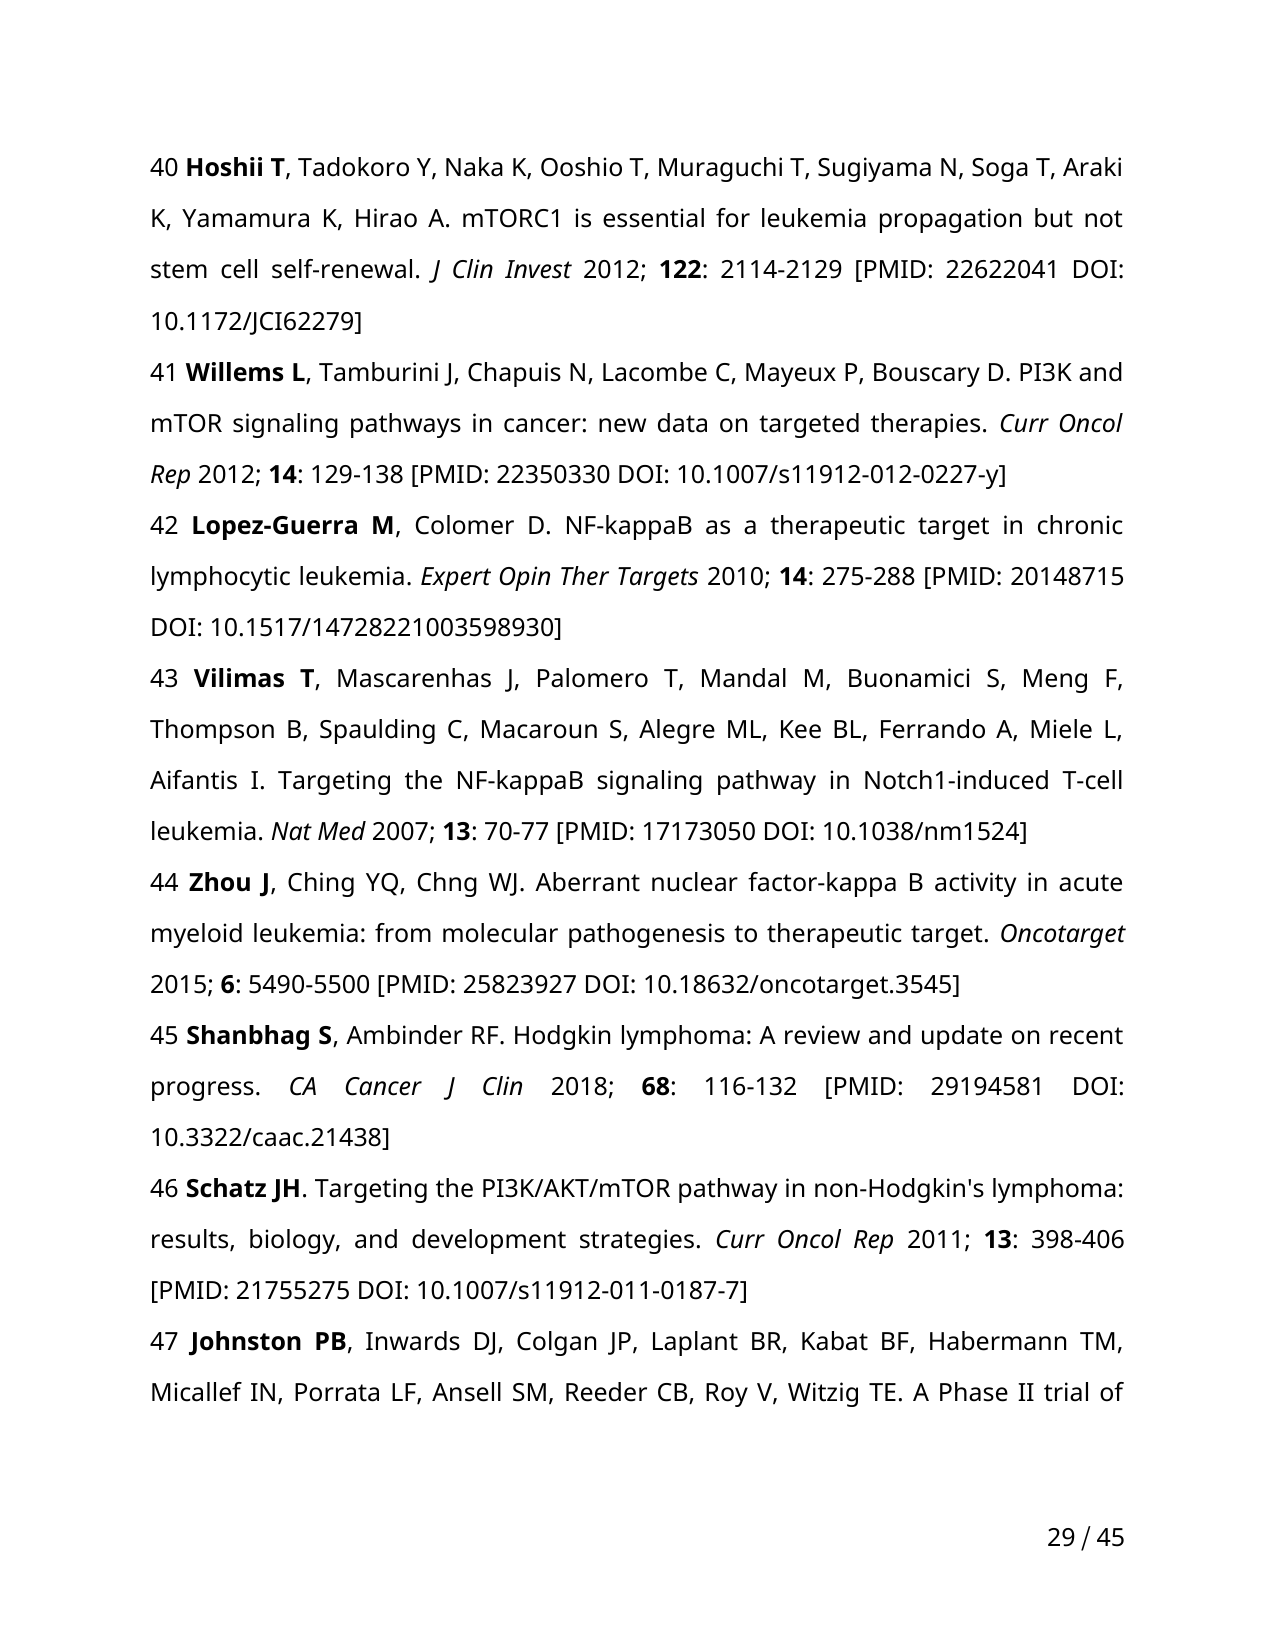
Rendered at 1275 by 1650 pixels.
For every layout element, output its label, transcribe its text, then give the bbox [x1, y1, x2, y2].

text 43 Vilimas T, Mascarenhas J, Palomero T, Mandal M, Buonamici S, Meng F, Thompson B, Spaulding C, Macaroun S, Alegre ML, Kee BL, Ferrando A, Miele L, Aifantis I. Targeting the NF-kappaB signaling pathway in Notch1-induced T-cell leukemia. Nat Med 2007; 13: 70-77 [PMID: 17173050 DOI: 10.1038/nm1524] [150, 660, 1125, 848]
text 40 Hoshii T, Tadokoro Y, Naka K, Ooshio T, Muraguchi T, Sugiyama N, Soga T, Araki K, Yamamura K, Hirao A. mTORC1 is essential for leukemia propagation but not stem cell self-renewal. J Clin Invest 2012; 122: 2114-2129 [PMID: 22622041 DOI: 10.1172/JCI62279] [150, 150, 1125, 337]
text 45 Shanbhag S, Ambinder RF. Hodgkin lymphoma: A review and update on recent progress. CA Cancer J Clin 2018; 68: 116-132 [PMID: 29194581 DOI: 10.3322/caac.21438] [150, 1018, 1125, 1154]
text 41 Willems L, Tamburini J, Chapuis N, Lacombe C, Mayeux P, Bouscary D. PI3K and mTOR signaling pathways in cancer: new data on targeted therapies. Curr Oncol Rep 2012; 14: 129-138 [PMID: 22350330 DOI: 10.1007/s11912-012-0227-y] [150, 354, 1125, 490]
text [150, 1324, 1125, 1409]
text 44 Zhou J, Ching YQ, Chng WJ. Aberrant nuclear factor-kappa B activity in acute myeloid leukemia: from molecular pathogenesis to therapeutic target. Oncotarget 2015; 6: 5490-5500 [PMID: 25823927 DOI: 10.18632/oncotarget.3545] [150, 864, 1125, 1001]
text 46 Schatz JH. Targeting the PI3K/AKT/mTOR pathway in non-Hodgkin's lymphoma: results, biology, and development strategies. Curr Oncol Rep 2011; 13: 398-406 [PMID: 21755275 DOI: 10.1007/s11912-011-0187-7] [150, 1171, 1125, 1307]
text 42 Lopez-Guerra M, Colomer D. NF-kappaB as a therapeutic target in chronic lymphocytic leukemia. Expert Opin Ther Targets 2010; 14: 275-288 [PMID: 20148715 DOI: 10.1517/14728221003598930] [150, 507, 1125, 643]
